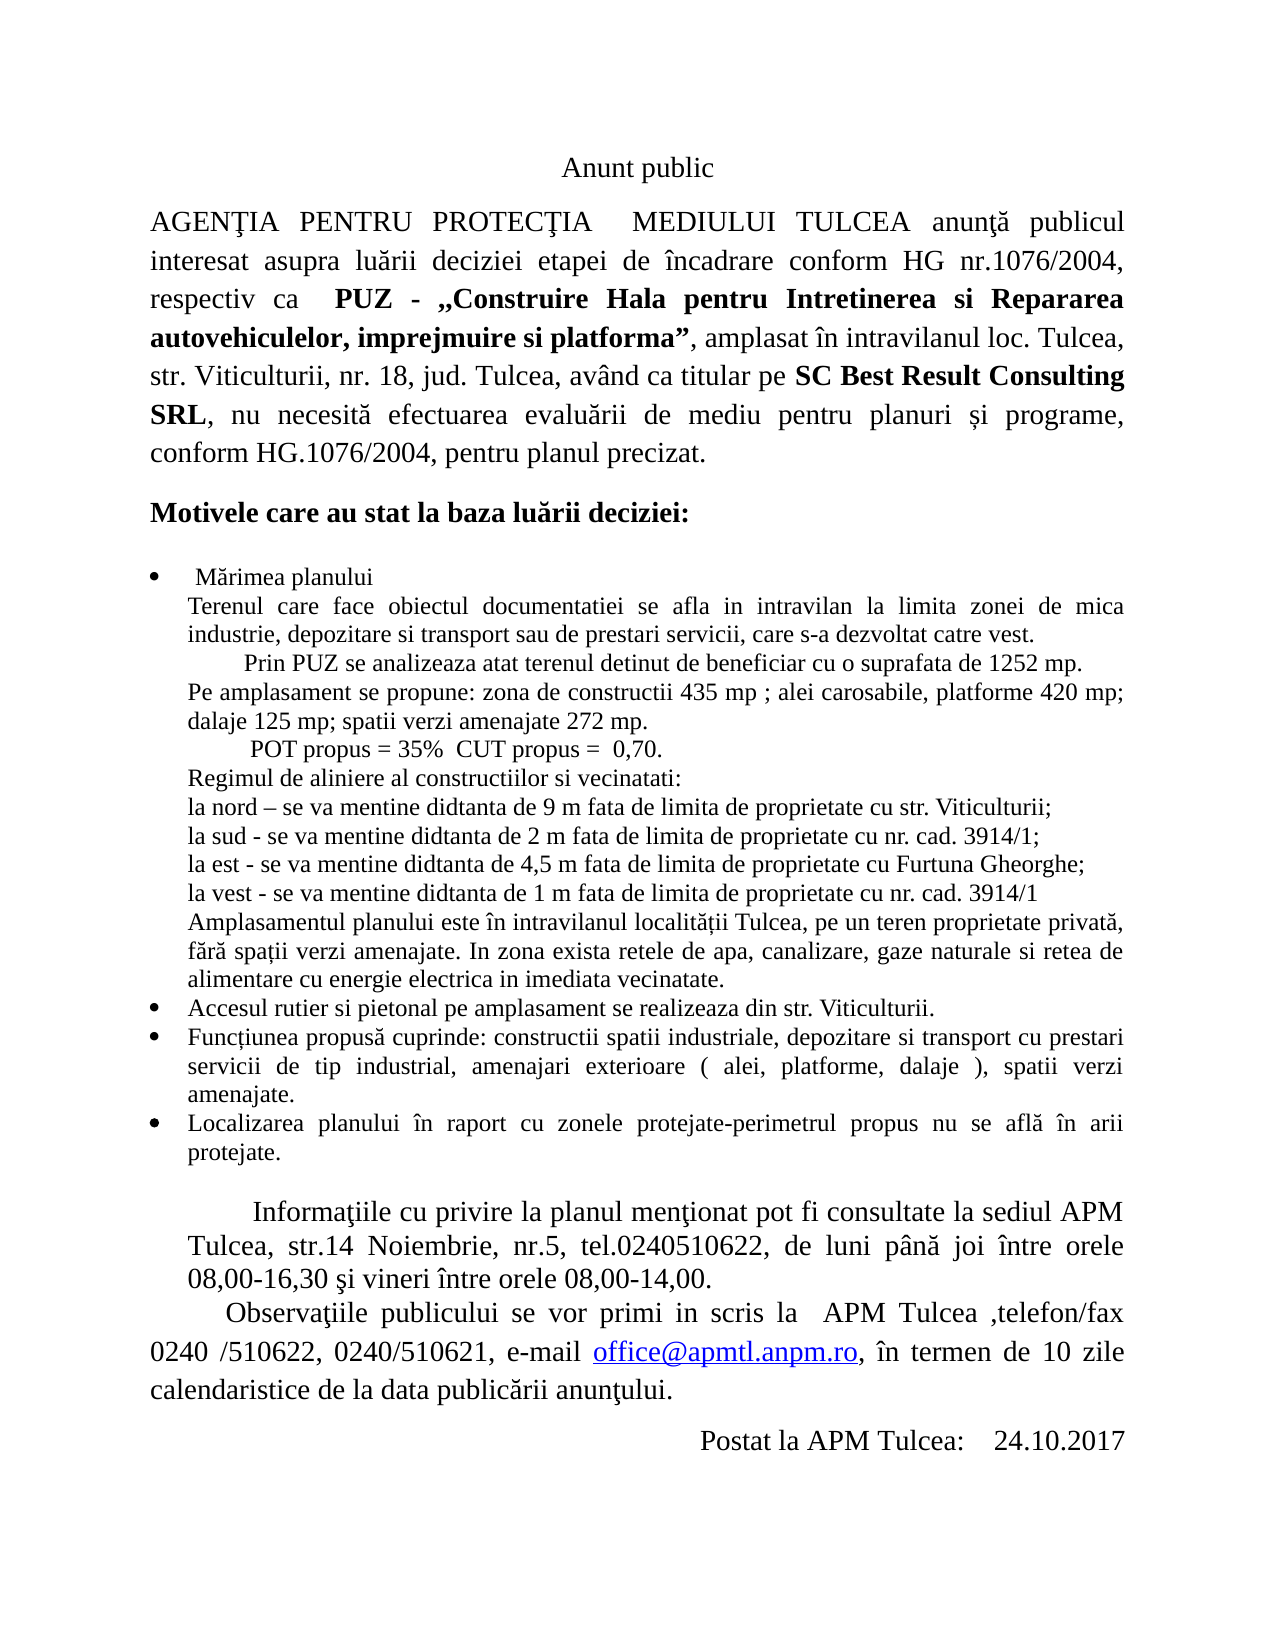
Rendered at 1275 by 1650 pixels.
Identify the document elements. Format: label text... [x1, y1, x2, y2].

text Regimul de aliniere al constructiilor si vecinatati: [187, 763, 1125, 792]
text la nord – se va mentine didtanta de 9 m fata de limita de proprietate cu str. Viticulturii; [187, 792, 1125, 821]
text Pe amplasament se propune: zona de constructii 435 mp ; alei carosabile, platforme 420 mp; dalaje 125 mp; spatii verzi amenajate 272 mp. [187, 677, 1125, 734]
text AGENŢIA PENTRU PROTECŢIA MEDIULUI TULCEA anunţă publicul interesat asupra luării deciziei etapei de încadrare conform HG nr.1076/2004, respectiv ca PUZ - ,,Construire Hala pentru Intretinerea si Repararea autovehiculelor, imprejmuire si platforma”, amplasat în intravilanul loc. Tulcea, str. Viticulturii, nr. 18, jud. Tulcea, având ca titular pe SC Best Result Consulting SRL, nu necesită efectuarea evaluării de mediu pentru planuri și programe, conform HG.1076/2004, pentru planul precizat. [150, 204, 1125, 469]
list Accesul rutier si pietonal pe amplasament se realizeaza din str. Viticulturii. [150, 993, 1125, 1022]
list Funcțiunea propusă cuprinde: constructii spatii industriale, depozitare si transport cu prestari servicii de tip industrial, amenajari exterioare ( alei, platforme, dalaje ), spatii verzi amenajate. [150, 1022, 1125, 1108]
text Anunt public [150, 150, 1125, 183]
text la sud - se va mentine didtanta de 2 m fata de limita de proprietate cu nr. cad. 3914/1; [187, 821, 1125, 849]
list Localizarea planului în raport cu zonele protejate-perimetrul propus nu se află în arii protejate. [150, 1108, 1125, 1166]
text la est - se va mentine didtanta de 4,5 m fata de limita de proprietate cu Furtuna Gheorghe; [187, 849, 1125, 878]
text POT propus = 35% CUT propus = 0,70. [187, 734, 1125, 763]
text Amplasamentul planului este în intravilanul localității Tulcea, pe un teren proprietate privată, fără spații verzi amenajate. In zona exista retele de apa, canalizare, gaze naturale si retea de alimentare cu energie electrica in imediata vecinatate. [187, 907, 1125, 993]
text Informaţiile cu privire la planul menţionat pot fi consultate la sediul APM Tulcea, str.14 Noiembrie, nr.5, tel.0240510622, de luni până joi între orele 08,00-16,30 şi vineri între orele 08,00-14,00. [187, 1194, 1125, 1295]
text la vest - se va mentine didtanta de 1 m fata de limita de proprietate cu nr. cad. 3914/1 [187, 878, 1125, 907]
text Postat la APM Tulcea: 24.10.2017 [150, 1423, 1125, 1457]
list Mărimea planului [150, 562, 1125, 591]
text Motivele care au stat la baza luării deciziei: [150, 495, 1125, 528]
text Terenul care face obiectul documentatiei se afla in intravilan la limita zonei de mica industrie, depozitare si transport sau de prestari servicii, care s-a dezvoltat catre vest. [187, 591, 1125, 648]
text Observaţiile publicului se vor primi in scris la APM Tulcea ,telefon/fax 0240 /510622, 0240/510621, e-mail office@apmtl.anpm.ro, în termen de 10 zile calendaristice de la data publicării anunţului. [150, 1295, 1125, 1406]
text Prin PUZ se analizeaza atat terenul detinut de beneficiar cu o suprafata de 1252 mp. [187, 648, 1125, 677]
